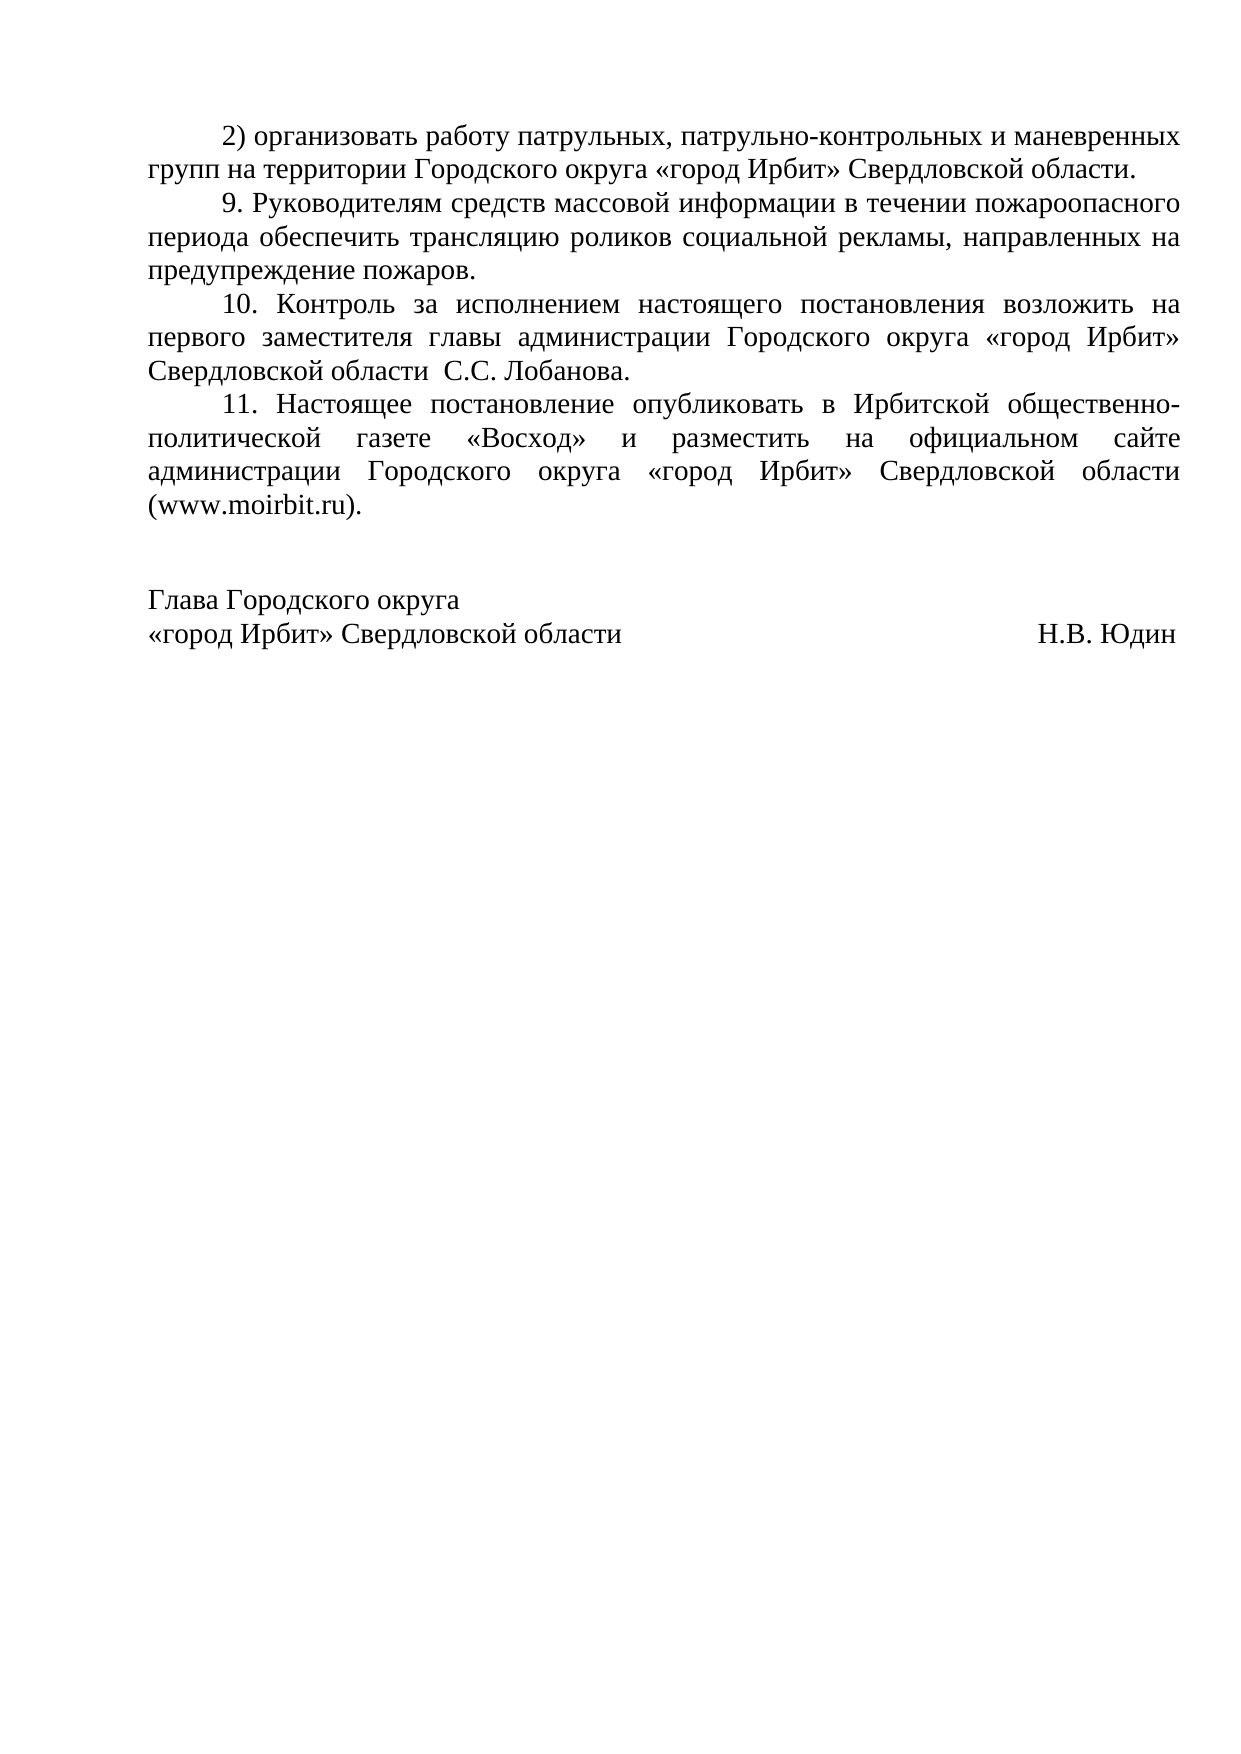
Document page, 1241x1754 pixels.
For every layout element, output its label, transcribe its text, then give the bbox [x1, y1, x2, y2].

text 10. Контроль за исполнением настоящего постановления возложить на первого заместителя главы администрации Городского округа «город Ирбит» Свердловской области С.С. Лобанова. [148, 286, 1181, 386]
text 2) организовать работу патрульных, патрульно-контрольных и маневренных групп на территории Городского округа «город Ирбит» Свердловской области. [148, 118, 1181, 185]
text 9. Руководителям средств массовой информации в течении пожароопасного периода обеспечить трансляцию роликов социальной рекламы, направленных на предупреждение пожаров. [148, 185, 1181, 286]
text Глава Городского округа [148, 582, 1181, 616]
text 11. Настоящее постановление опубликовать в Ирбитской общественно-политической газете «Восход» и разместить на официальном сайте администрации Городского округа «город Ирбит» Свердловской области (www.moirbit.ru). [148, 386, 1181, 521]
text «город Ирбит» Свердловской области Н.В. Юдин [148, 616, 1181, 649]
